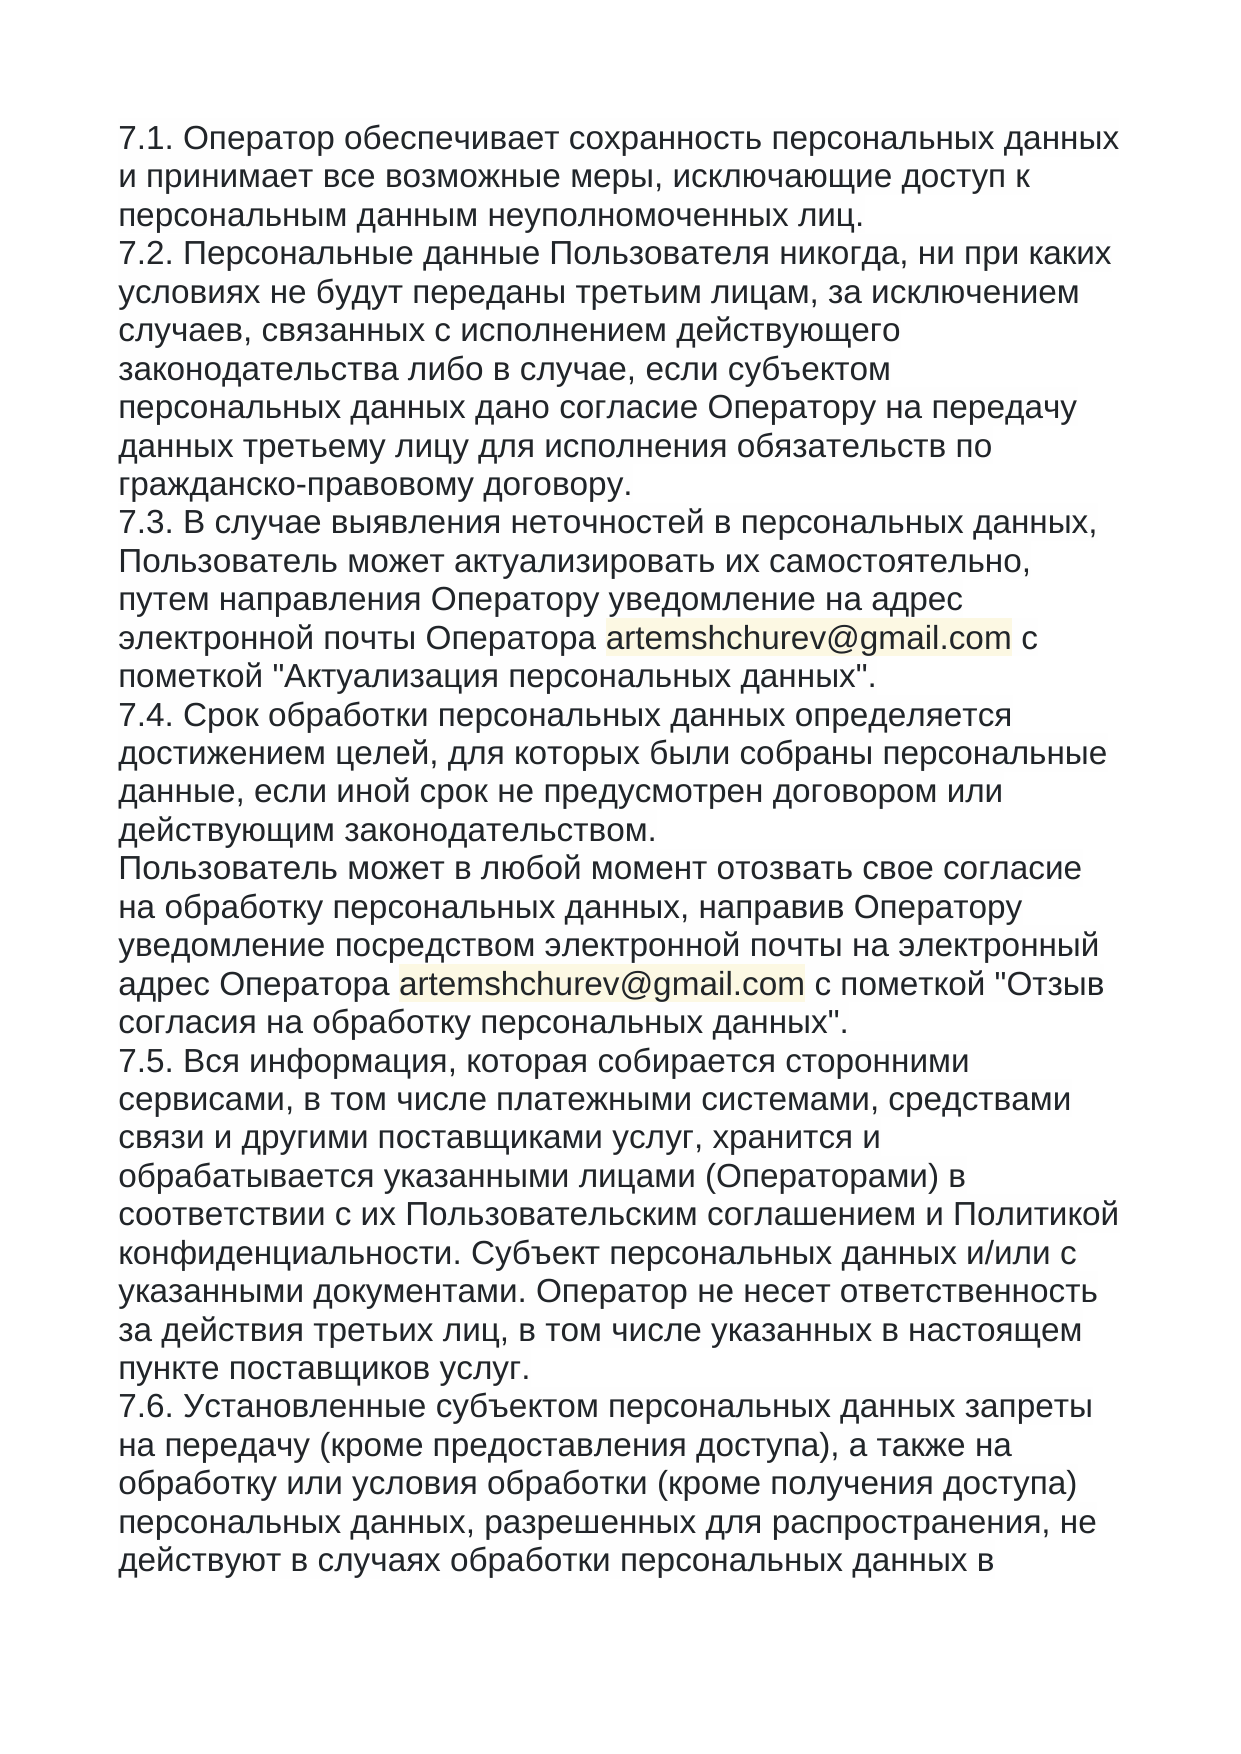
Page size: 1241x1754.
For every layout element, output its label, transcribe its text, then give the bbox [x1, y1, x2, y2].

text 7.4. Срок обработки персональных данных определяется достижением целей, для которых были собраны персональные данные, если иной срок не предусмотрен договором или действующим законодательством. [657, 695, 1122, 848]
text Пользователь может в любой момент отозвать свое согласие на обработку персональных данных, направив Оператору уведомление посредством электронной почты на электронный адрес Оператора artemshchurev@gmail.com с пометкой "Отзыв согласия на обработку персональных данных". [118, 848, 1122, 1041]
text 7.2. Персональные данные Пользователя никогда, ни при каких условиях не будут переданы третьим лицам, за исключением случаев, связанных с исполнением действующего законодательства либо в случае, если субъектом персональных данных дано согласие Оператору на передачу данных третьему лицу для исполнения обязательств по гражданско-правовому договору. [118, 233, 1122, 502]
text 7.1. Оператор обеспечивает сохранность персональных данных и принимает все возможные меры, исключающие доступ к персональным данным неуполномоченных лиц. [865, 118, 1122, 233]
text 7.3. В случае выявления неточностей в персональных данных, Пользователь может актуализировать их самостоятельно, путем направления Оператору уведомление на адрес электронной почты Оператора artemshchurev@gmail.com с пометкой "Актуализация персональных данных". [118, 502, 1122, 695]
text 7.5. Вся информация, которая собирается сторонними сервисами, в том числе платежными системами, средствами связи и другими поставщиками услуг, хранится и обрабатывается указанными лицами (Операторами) в соответствии с их Пользовательским соглашением и Политикой конфиденциальности. Субъект персональных данных и/или с указанными документами. Оператор не несет ответственность за действия третьих лиц, в том числе указанных в настоящем пункте поставщиков услуг. [118, 1041, 1122, 1387]
